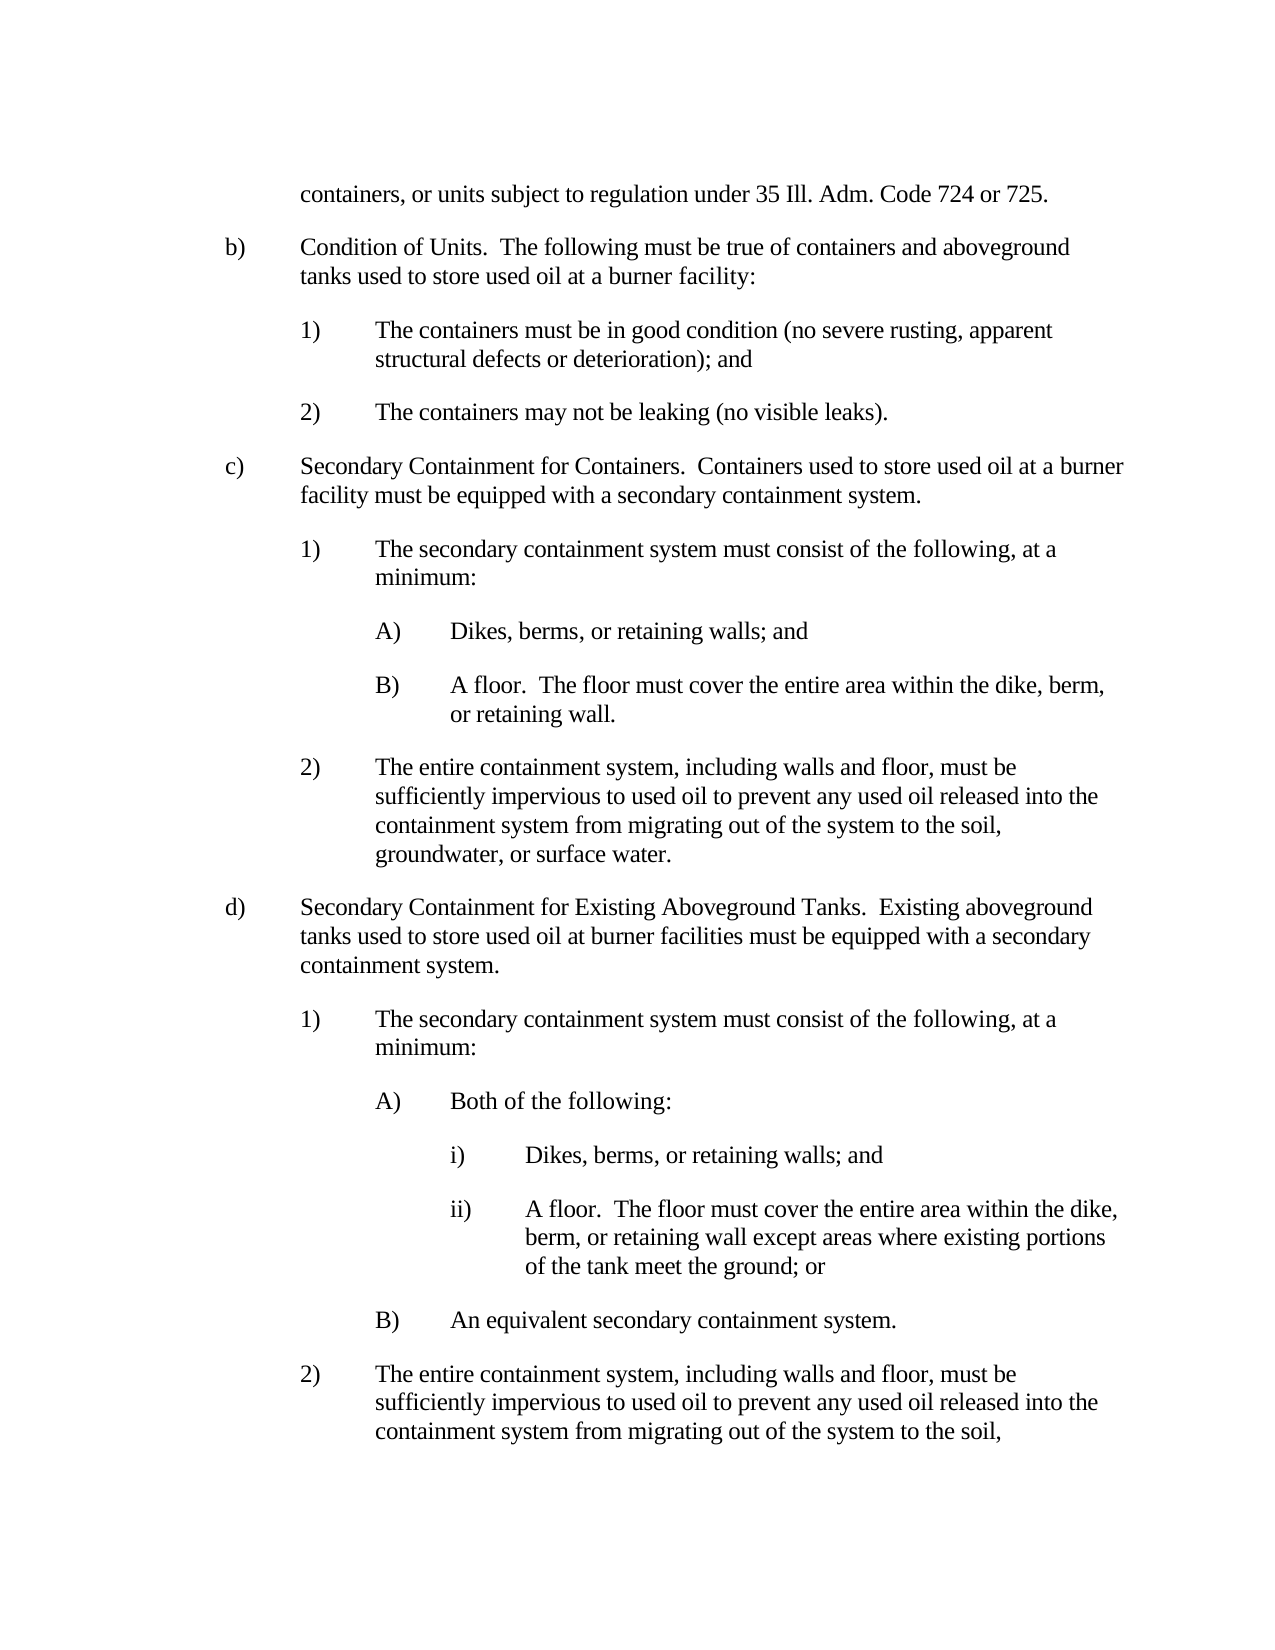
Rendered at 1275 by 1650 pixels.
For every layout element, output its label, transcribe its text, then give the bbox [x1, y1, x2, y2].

text 1) The containers must be in good condition (no severe rusting, apparent structural defects or deterioration); and [300, 315, 1125, 372]
text B) An equivalent secondary containment system. [375, 1305, 1125, 1334]
text c) Secondary Containment for Containers. Containers used to store used oil at a burner facility must be equipped with a secondary containment system. [225, 451, 1125, 509]
text ii) A floor. The floor must cover the entire area within the dike, berm, or retaining wall except areas where existing portions of the tank meet the ground; or [450, 1194, 1125, 1280]
text 2) The containers may not be leaking (no visible leaks). [300, 397, 1125, 426]
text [300, 1359, 1125, 1445]
text d) Secondary Containment for Existing Aboveground Tanks. Existing aboveground tanks used to store used oil at burner facilities must be equipped with a secondary containment system. [225, 892, 1125, 979]
text b) Condition of Units. The following must be true of containers and aboveground tanks used to store used oil at a burner facility: [225, 232, 1125, 290]
text A) Both of the following: [375, 1086, 1125, 1115]
text A) Dikes, berms, or retaining walls; and [375, 616, 1125, 645]
text i) Dikes, berms, or retaining walls; and [450, 1140, 1125, 1169]
text 1) The secondary containment system must consist of the following, at a minimum: [300, 534, 1125, 591]
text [225, 179, 1125, 207]
text 1) The secondary containment system must consist of the following, at a minimum: [300, 1004, 1125, 1061]
text B) A floor. The floor must cover the entire area within the dike, berm, or retaining wall. [375, 670, 1125, 727]
